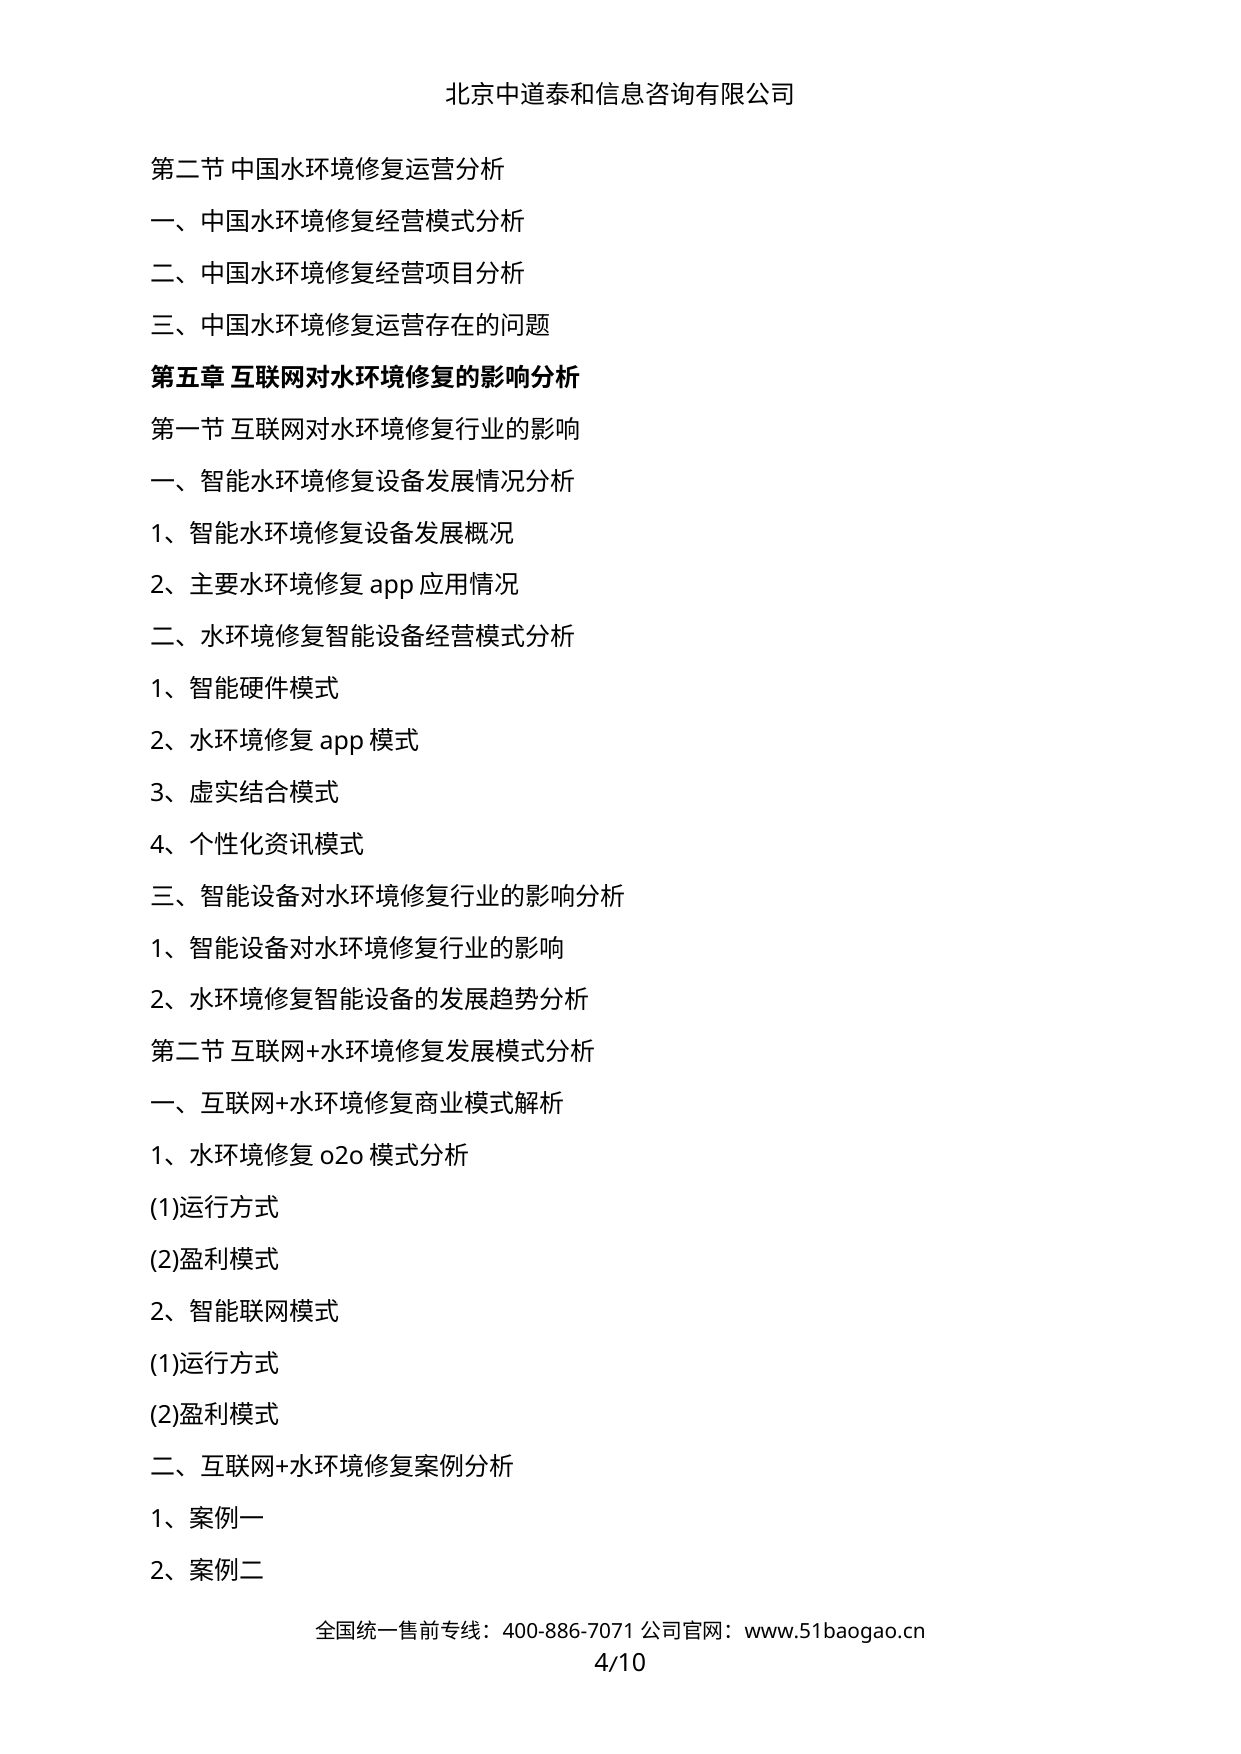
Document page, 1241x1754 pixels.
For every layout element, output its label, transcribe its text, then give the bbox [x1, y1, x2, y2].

text 4、个性化资讯模式 [150, 824, 1090, 861]
text (2)盈利模式 [150, 1395, 1090, 1431]
text 2、主要水环境修复app应用情况 [150, 565, 1090, 601]
text 一、智能水环境修复设备发展情况分析 [150, 461, 1090, 497]
text 三、中国水环境修复运营存在的问题 [150, 306, 1090, 342]
text 1、智能水环境修复设备发展概况 [150, 513, 1090, 549]
text 2、案例二 [150, 1551, 1090, 1587]
text (1)运行方式 [150, 1187, 1090, 1224]
text 第二节 互联网+水环境修复发展模式分析 [150, 1032, 1090, 1068]
text 2、水环境修复app模式 [150, 721, 1090, 757]
text 第五章 互联网对水环境修复的影响分析 [150, 357, 1090, 394]
text 一、互联网+水环境修复商业模式解析 [150, 1084, 1090, 1120]
text 一、中国水环境修复经营模式分析 [150, 202, 1090, 238]
text 3、虚实结合模式 [150, 772, 1090, 809]
text 二、互联网+水环境修复案例分析 [150, 1447, 1090, 1483]
text 三、智能设备对水环境修复行业的影响分析 [150, 876, 1090, 912]
text 1、水环境修复o2o模式分析 [150, 1136, 1090, 1172]
text 1、智能硬件模式 [150, 669, 1090, 705]
text 第二节 中国水环境修复运营分析 [150, 150, 1090, 186]
text (1)运行方式 [150, 1343, 1090, 1379]
text 第一节 互联网对水环境修复行业的影响 [150, 409, 1090, 446]
text 二、水环境修复智能设备经营模式分析 [150, 617, 1090, 653]
text 2、智能联网模式 [150, 1291, 1090, 1327]
text 二、中国水环境修复经营项目分析 [150, 254, 1090, 290]
text (2)盈利模式 [150, 1239, 1090, 1276]
text 1、智能设备对水环境修复行业的影响 [150, 928, 1090, 964]
text 2、水环境修复智能设备的发展趋势分析 [150, 980, 1090, 1016]
text 1、案例一 [150, 1499, 1090, 1535]
